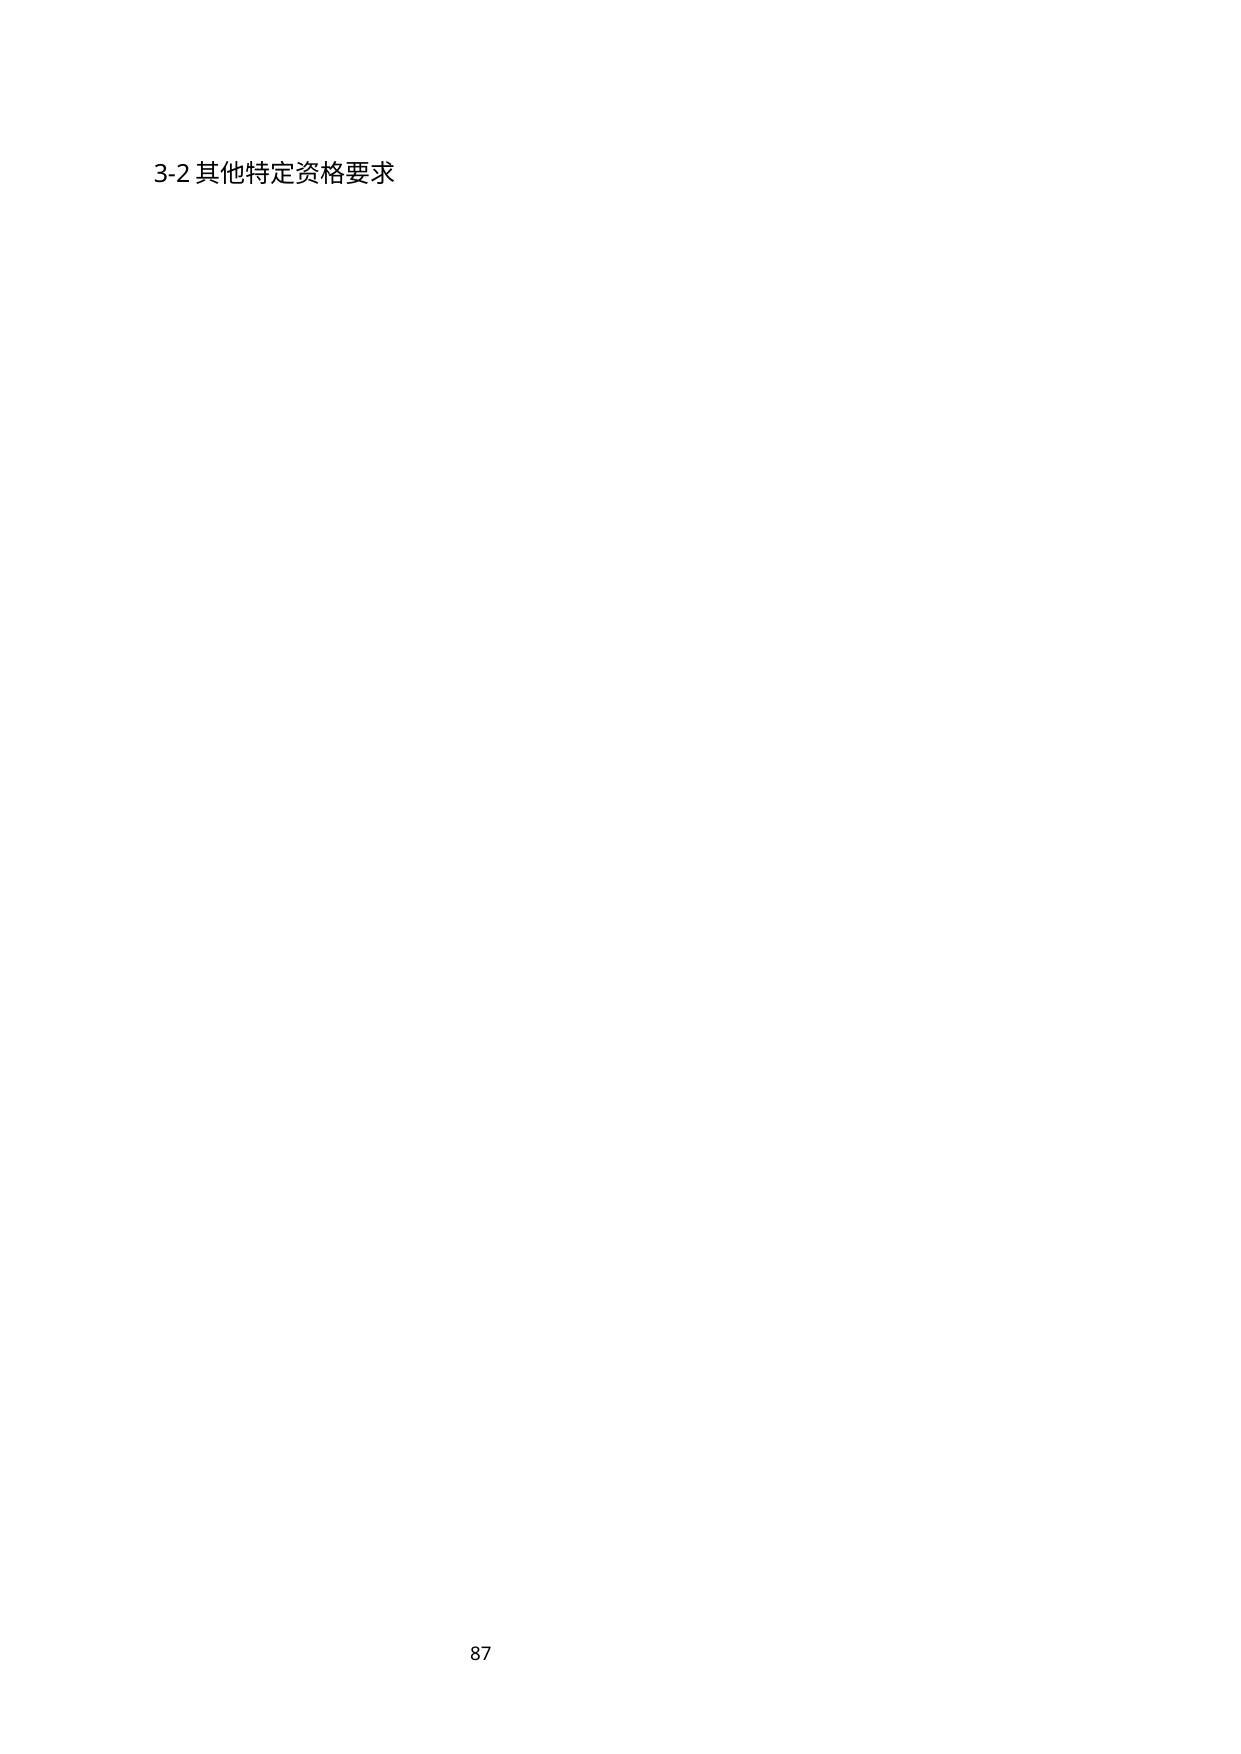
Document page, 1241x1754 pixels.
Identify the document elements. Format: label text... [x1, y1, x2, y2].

text 3-2其他特定资格要求 [153, 153, 1087, 190]
